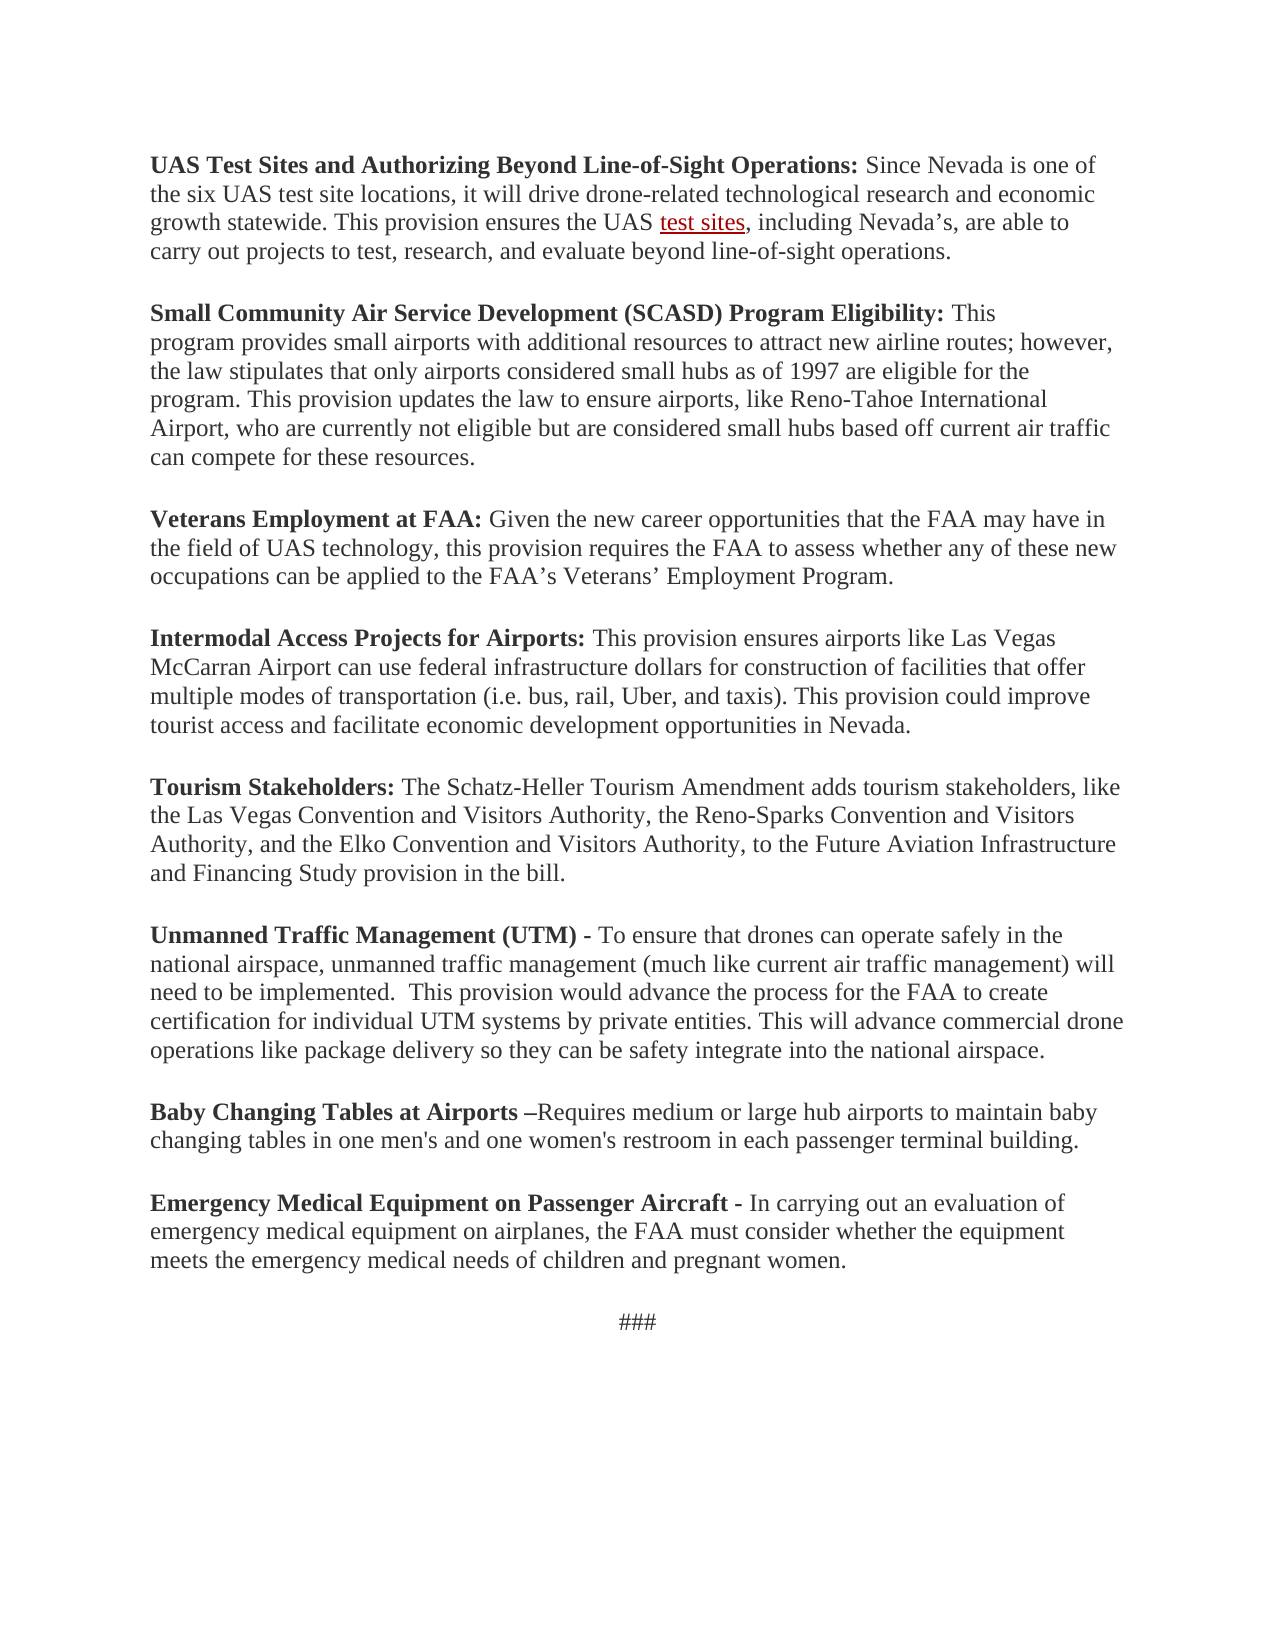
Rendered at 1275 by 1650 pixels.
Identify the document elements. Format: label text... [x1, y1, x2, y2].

text Tourism Stakeholders: The Schatz-Heller Tourism Amendment adds tourism stakeholders, like the Las Vegas Convention and Visitors Authority, the Reno-Sparks Convention and Visitors Authority, and the Elko Convention and Visitors Authority, to the Future Aviation Infrastructure and Financing Study provision in the bill. [150, 772, 1125, 887]
text UAS Test Sites and Authorizing Beyond Line-of-Sight Operations: Since Nevada is one of the six UAS test site locations, it will drive drone-related technological research and economic growth statewide. This provision ensures the UAS test sites, including Nevada’s, are able to carry out projects to test, research, and evaluate beyond line-of-sight operations. [150, 150, 1125, 265]
text Baby Changing Tables at Airports –Requires medium or large hub airports to maintain baby changing tables in one men's and one women's restroom in each passenger terminal building. [150, 1097, 1125, 1154]
text Veterans Employment at FAA: Given the new career opportunities that the FAA may have in the field of UAS technology, this provision requires the FAA to assess whether any of these new occupations can be applied to the FAA’s Veterans’ Employment Program. [150, 504, 1125, 590]
text ### [150, 1307, 1125, 1336]
text Emergency Medical Equipment on Passenger Aircraft - In carrying out an evaluation of emergency medical equipment on airplanes, the FAA must consider whether the equipment meets the emergency medical needs of children and pregnant women. [150, 1188, 1125, 1274]
text Intermodal Access Projects for Airports: This provision ensures airports like Las Vegas McCarran Airport can use federal infrastructure dollars for construction of facilities that offer multiple modes of transportation (i.e. bus, rail, Uber, and taxis). This provision could improve tourist access and facilitate economic development opportunities in Nevada. [150, 623, 1125, 738]
text Unmanned Traffic Management (UTM) - To ensure that drones can operate safely in the national airspace, unmanned traffic management (much like current air traffic management) will need to be implemented. This provision would advance the process for the FAA to create certification for individual UTM systems by private entities. This will advance commercial drone operations like package delivery so they can be safety integrate into the national airspace. [150, 920, 1125, 1064]
text Small Community Air Service Development (SCASD) Program Eligibility: This program provides small airports with additional resources to attract new airline routes; however, the law stipulates that only airports considered small hubs as of 1997 are eligible for the program. This provision updates the law to ensure airports, like Reno-Tahoe International Airport, who are currently not eligible but are considered small hubs based off current air traffic can compete for these resources. [150, 298, 1125, 471]
